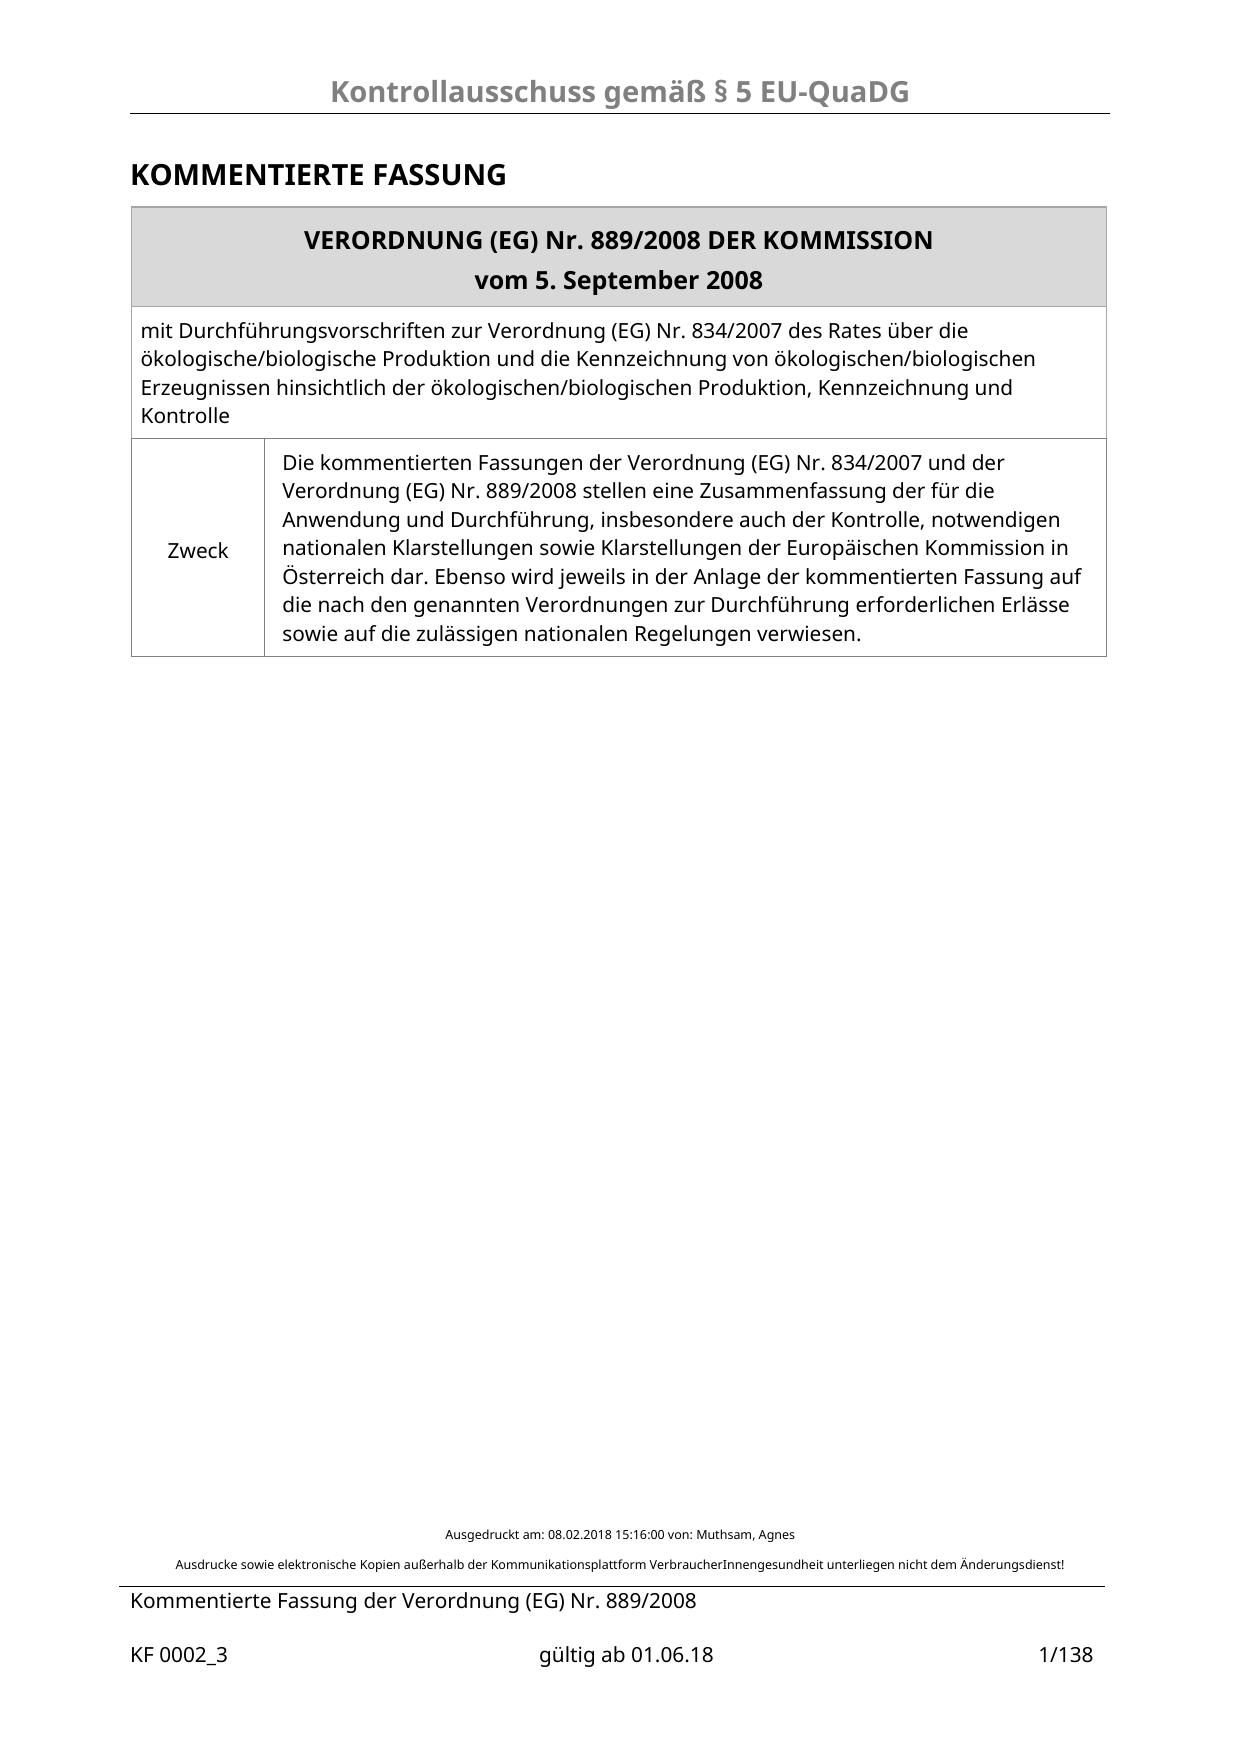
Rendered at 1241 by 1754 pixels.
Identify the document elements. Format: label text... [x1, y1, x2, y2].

text KOMMENTIERTE FASSUNG [130, 154, 1110, 194]
table_header VERORDNUNG (EG) Nr. 889/2008 DER KOMMISSION vom 5. September 2008 [132, 208, 1106, 306]
table_cell mit Durchführungsvorschriften zur Verordnung (EG) Nr. 834/2007 des Rates über die ökologische/biologische Produktion und die Kennzeichnung von ökologischen/biologischen Erzeugnissen hinsichtlich der ökologischen/biologischen Produktion, Kennzeichnung und Kontrolle [132, 307, 1106, 438]
table_cell Die kommentierten Fassungen der Verordnung (EG) Nr. 834/2007 und der Verordnung (EG) Nr. 889/2008 stellen eine Zusammenfassung der für die Anwendung und Durchführung, insbesondere auch der Kontrolle, notwendigen nationalen Klarstellungen sowie Klarstellungen der Europäischen Kommission in Österreich dar. Ebenso wird jeweils in der Anlage der kommentierten Fassung auf die nach den genannten Verordnungen zur Durchführung erforderlichen Erlässe sowie auf die zulässigen nationalen Regelungen verwiesen. [265, 439, 1106, 656]
table_cell Zweck [132, 439, 264, 656]
